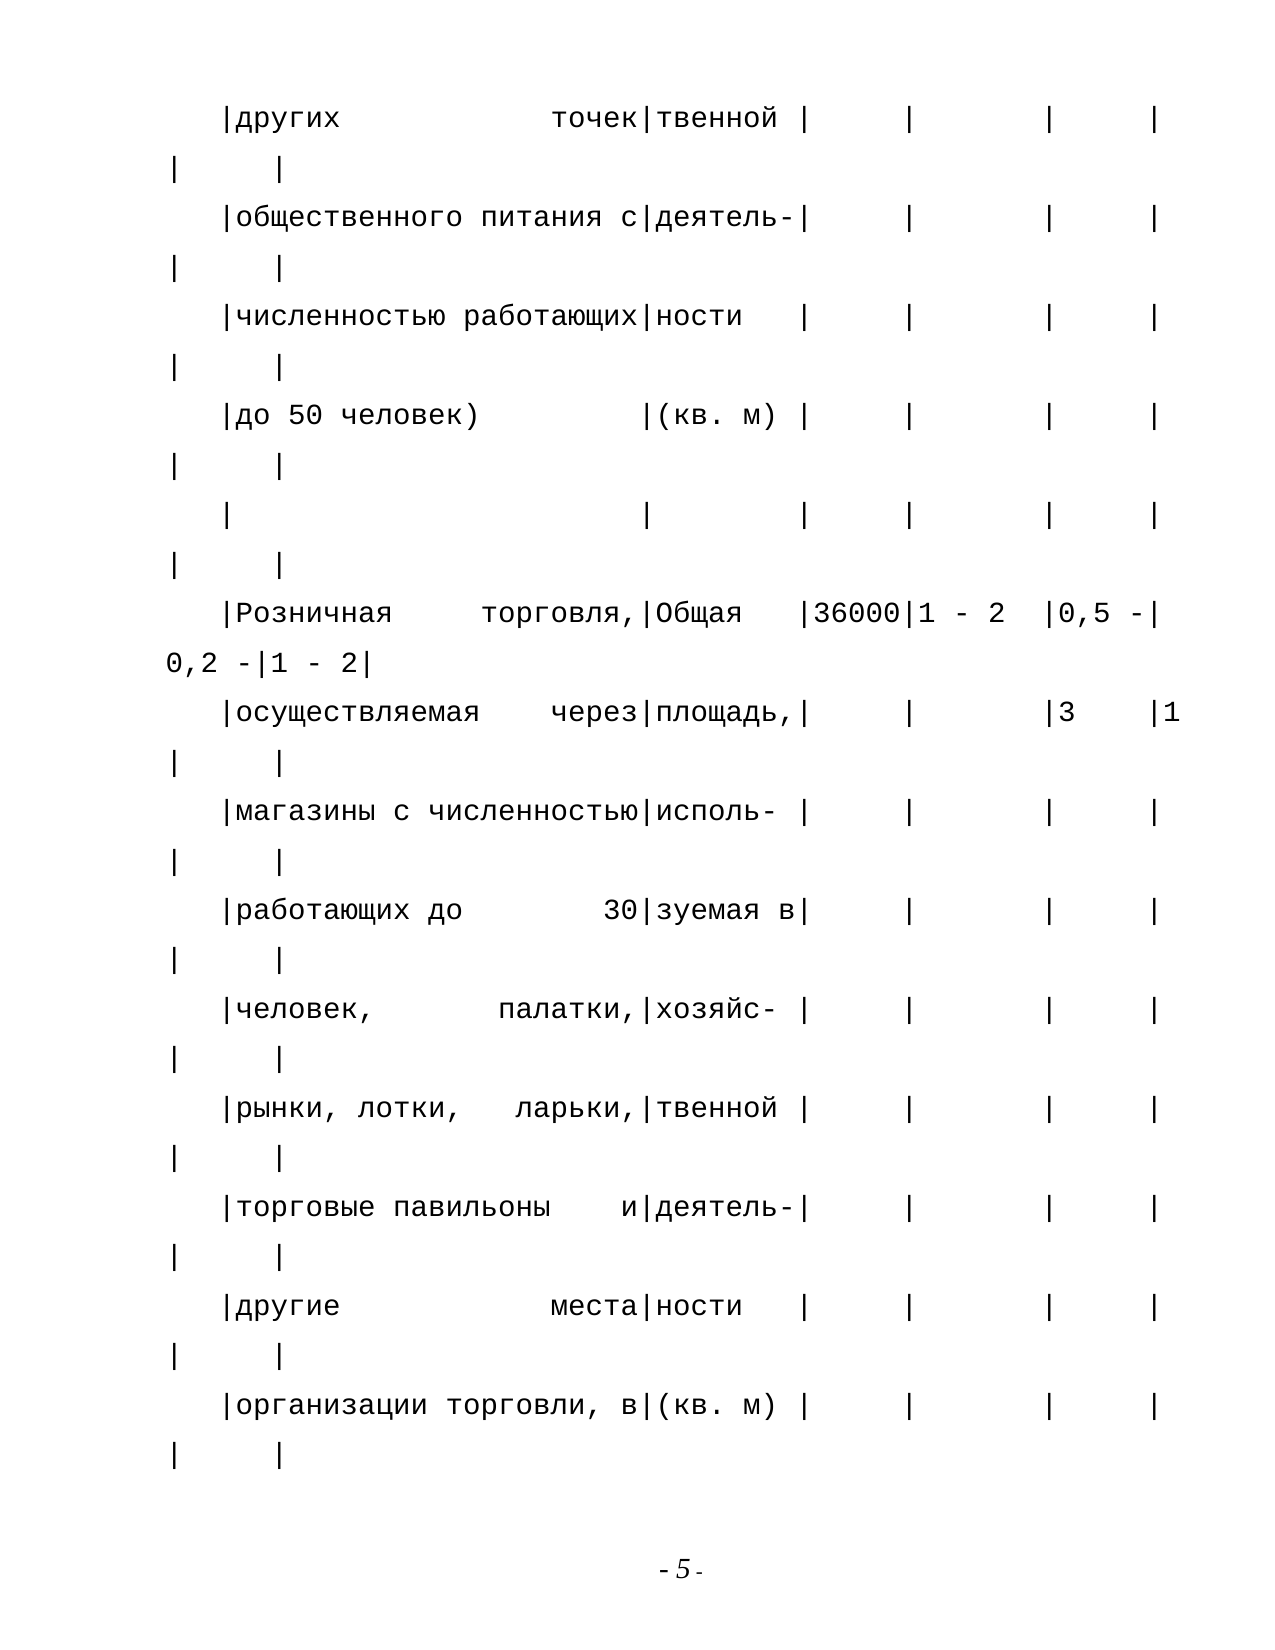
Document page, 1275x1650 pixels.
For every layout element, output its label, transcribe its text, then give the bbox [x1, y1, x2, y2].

text |человек, палатки,|хозяйс- | | | | | | [165, 994, 1196, 1077]
text |осуществляемая через|площадь,| | |3 |1 | | [165, 697, 1196, 780]
text | | | | | | | | [165, 499, 1196, 582]
text |общественного питания с|деятель-| | | | | | [165, 202, 1196, 285]
text |других точек|твенной | | | | | | [165, 103, 1196, 186]
text |работающих до 30|зуемая в| | | | | | [165, 895, 1196, 978]
text |Розничная торговля,|Общая |36000|1 - 2 |0,5 -|0,2 -|1 - 2| [165, 598, 1196, 681]
text |магазины с численностью|исполь- | | | | | | [165, 796, 1196, 879]
text |организации торговли, в|(кв. м) | | | | | | [165, 1390, 1196, 1472]
text |рынки, лотки, ларьки,|твенной | | | | | | [165, 1093, 1196, 1176]
text |торговые павильоны и|деятель-| | | | | | [165, 1192, 1196, 1274]
text |до 50 человек) |(кв. м) | | | | | | [165, 400, 1196, 483]
text |другие места|ности | | | | | | [165, 1291, 1196, 1373]
text |численностью работающих|ности | | | | | | [165, 301, 1196, 384]
